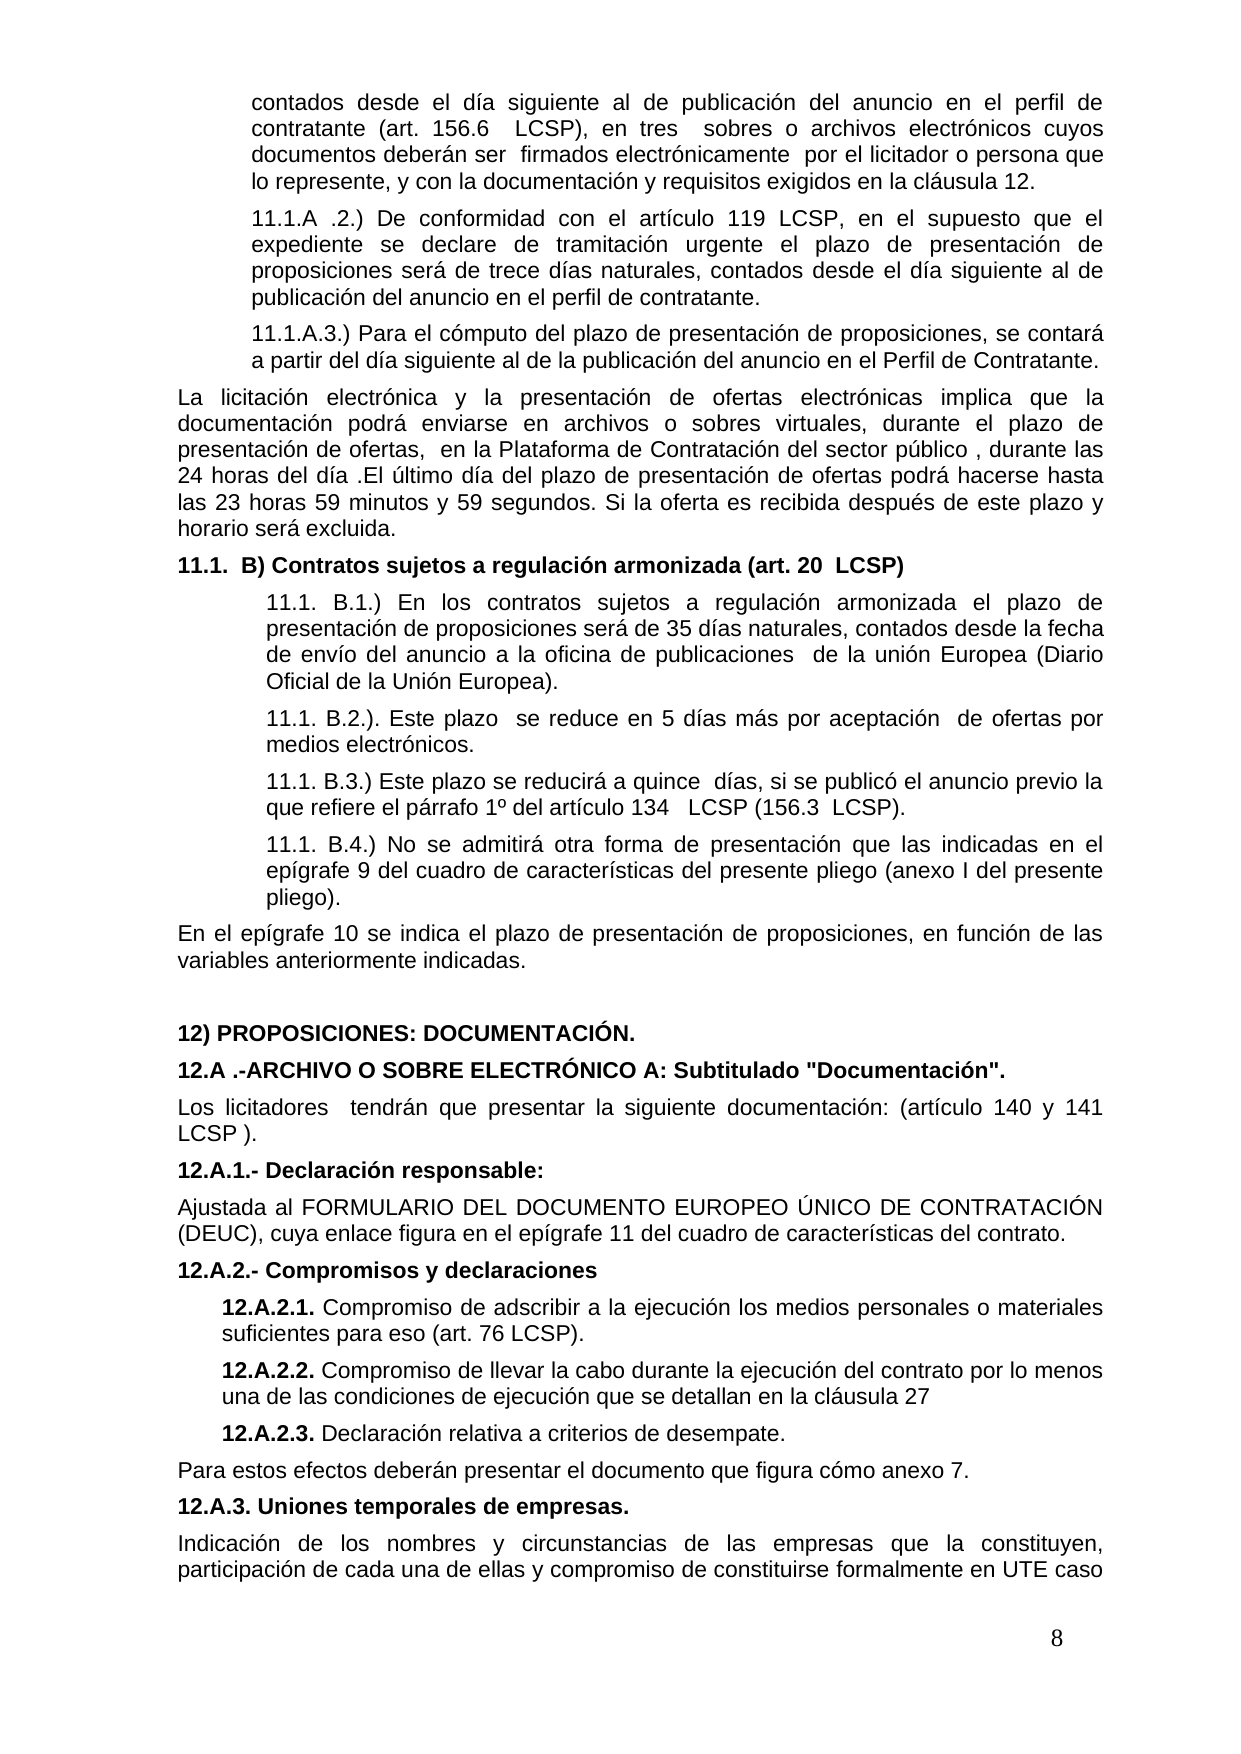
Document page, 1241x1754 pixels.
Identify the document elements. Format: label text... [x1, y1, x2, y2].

text 12.A.2.3. Declaración relativa a criterios de desempate. [222, 1420, 1104, 1446]
text 11.1. B.2.). Este plazo se reduce en 5 días más por aceptación de ofertas por medios electrónicos. [266, 704, 1104, 757]
text 12.A .-ARCHIVO O SOBRE ELECTRÓNICO A: Subtitulado "Documentación". [177, 1057, 1104, 1083]
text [251, 89, 1104, 194]
text 12.A.2.- Compromisos y declaraciones [177, 1257, 1104, 1283]
text Ajustada al FORMULARIO DEL DOCUMENTO EUROPEO ÚNICO DE CONTRATACIÓN (DEUC), cuya enlace figura en el epígrafe 11 del cuadro de características del contrato. [177, 1194, 1104, 1246]
text En el epígrafe 10 se indica el plazo de presentación de proposiciones, en función de las variables anteriormente indicadas. [177, 920, 1104, 973]
text 11.1. B) Contratos sujetos a regulación armonizada (art. 20 LCSP) [177, 552, 1104, 578]
text 11.1.A .2.) De conformidad con el artículo 119 LCSP, en el supuesto que el expediente se declare de tramitación urgente el plazo de presentación de proposiciones será de trece días naturales, contados desde el día siguiente al de publicación del anuncio en el perfil de contratante. [251, 204, 1104, 310]
text 12) PROPOSICIONES: DOCUMENTACIÓN. [177, 1020, 1104, 1047]
text 12.A.3. Uniones temporales de empresas. [177, 1493, 1104, 1520]
text 12.A.2.2. Compromiso de llevar la cabo durante la ejecución del contrato por lo menos una de las condiciones de ejecución que se detallan en la cláusula 27 [222, 1357, 1104, 1409]
text La licitación electrónica y la presentación de ofertas electrónicas implica que la documentación podrá enviarse en archivos o sobres virtuales, durante el plazo de presentación de ofertas, en la Plataforma de Contratación del sector público , durante las 24 horas del día .El último día del plazo de presentación de ofertas podrá hacerse hasta las 23 horas 59 minutos y 59 segundos. Si la oferta es recibida después de este plazo y horario será excluida. [177, 383, 1104, 542]
text 11.1. B.1.) En los contratos sujetos a regulación armonizada el plazo de presentación de proposiciones será de 35 días naturales, contados desde la fecha de envío del anuncio a la oficina de publicaciones de la unión Europea (Diario Oficial de la Unión Europea). [266, 589, 1104, 694]
text 12.A.2.1. Compromiso de adscribir a la ejecución los medios personales o materiales suficientes para eso (art. 76 LCSP). [222, 1293, 1104, 1346]
text 11.1. B.3.) Este plazo se reducirá a quince días, si se publicó el anuncio previo la que refiere el párrafo 1º del artículo 134 LCSP (156.3 LCSP). [266, 768, 1104, 820]
text Los licitadores tendrán que presentar la siguiente documentación: (artículo 140 y 141 LCSP ). [177, 1094, 1104, 1146]
text 12.A.1.- Declaración responsable: [177, 1157, 1104, 1183]
text 11.1.A.3.) Para el cómputo del plazo de presentación de proposiciones, se contará a partir del día siguiente al de la publicación del anuncio en el Perfil de Contratante. [251, 320, 1104, 373]
text Para estos efectos deberán presentar el documento que figura cómo anexo 7. [177, 1457, 1104, 1483]
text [177, 1530, 1104, 1583]
text 11.1. B.4.) No se admitirá otra forma de presentación que las indicadas en el epígrafe 9 del cuadro de características del presente pliego (anexo I del presente pliego). [266, 831, 1104, 910]
